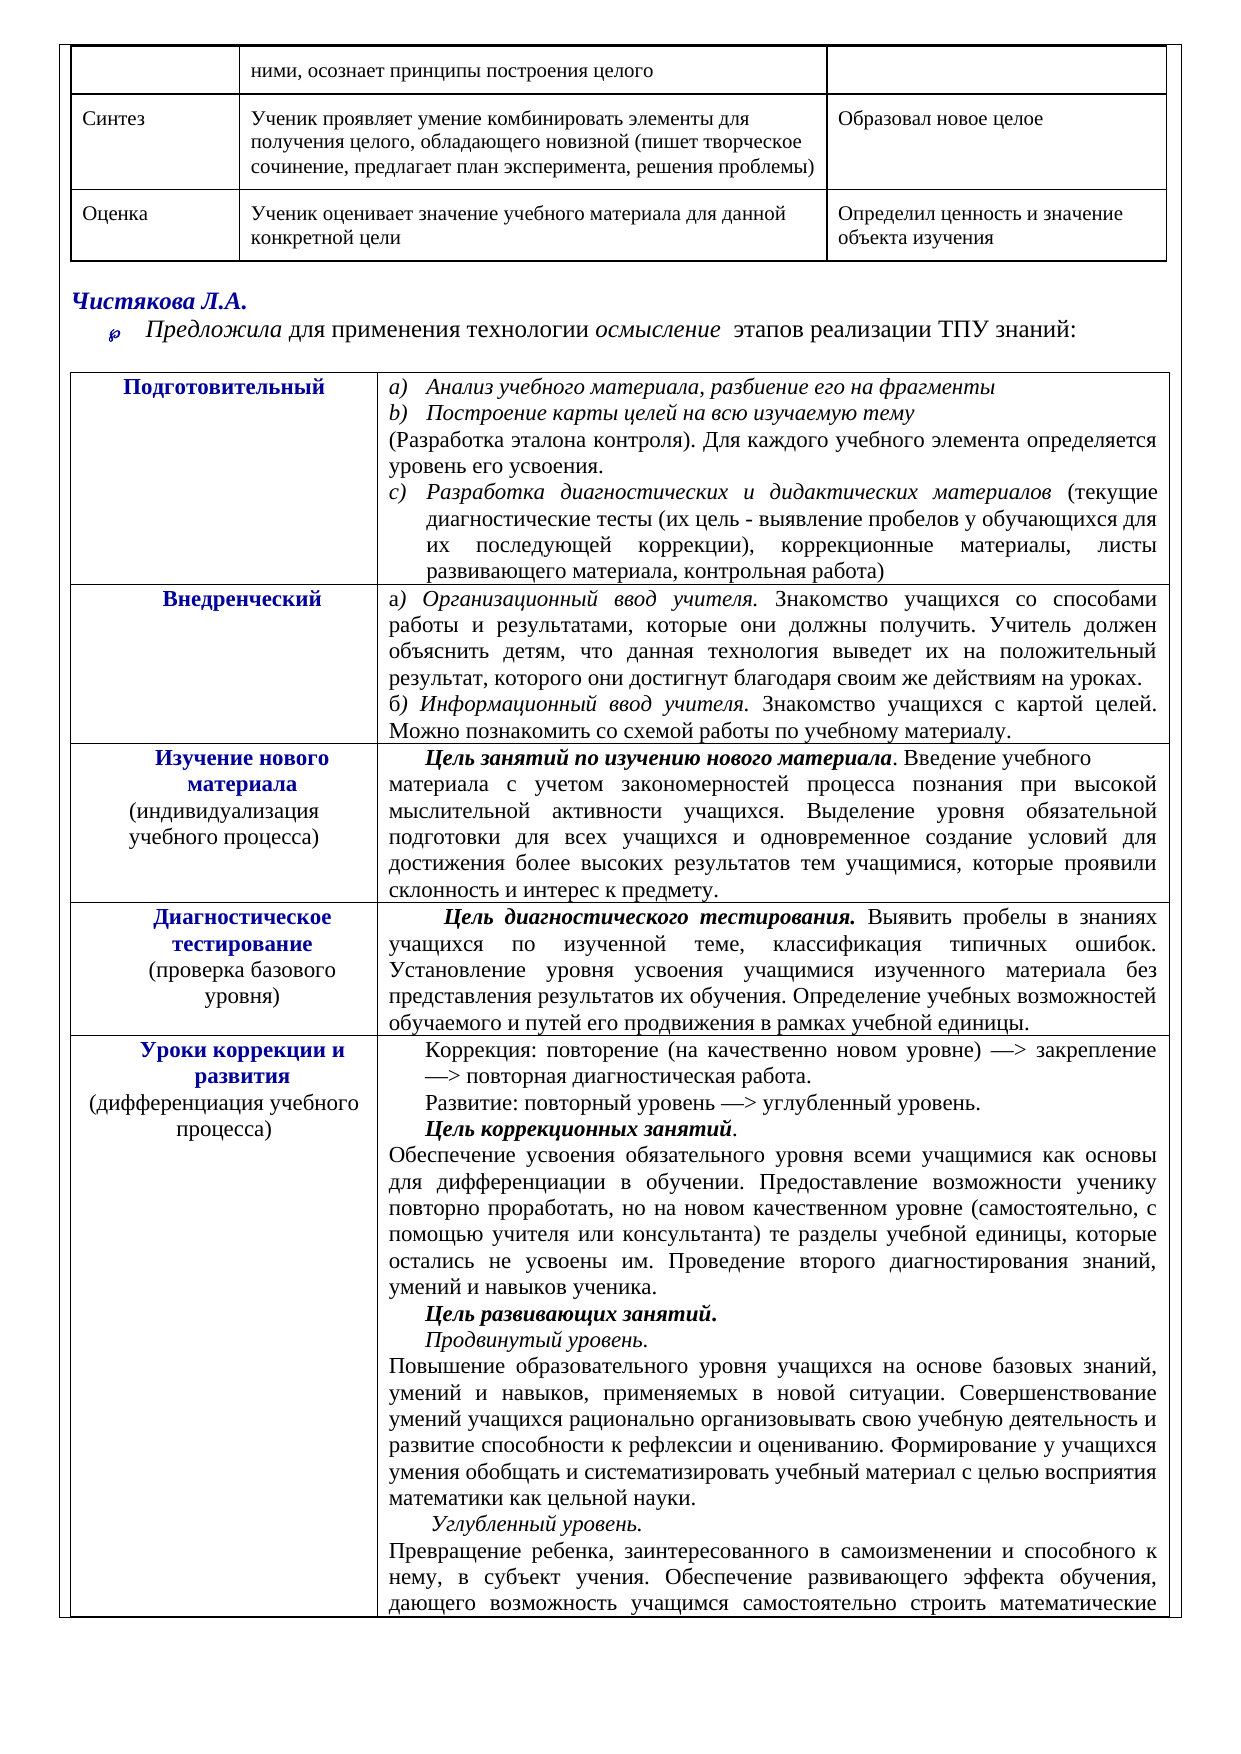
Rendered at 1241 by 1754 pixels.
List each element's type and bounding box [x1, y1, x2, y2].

table_cell [60, 45, 1181, 1617]
